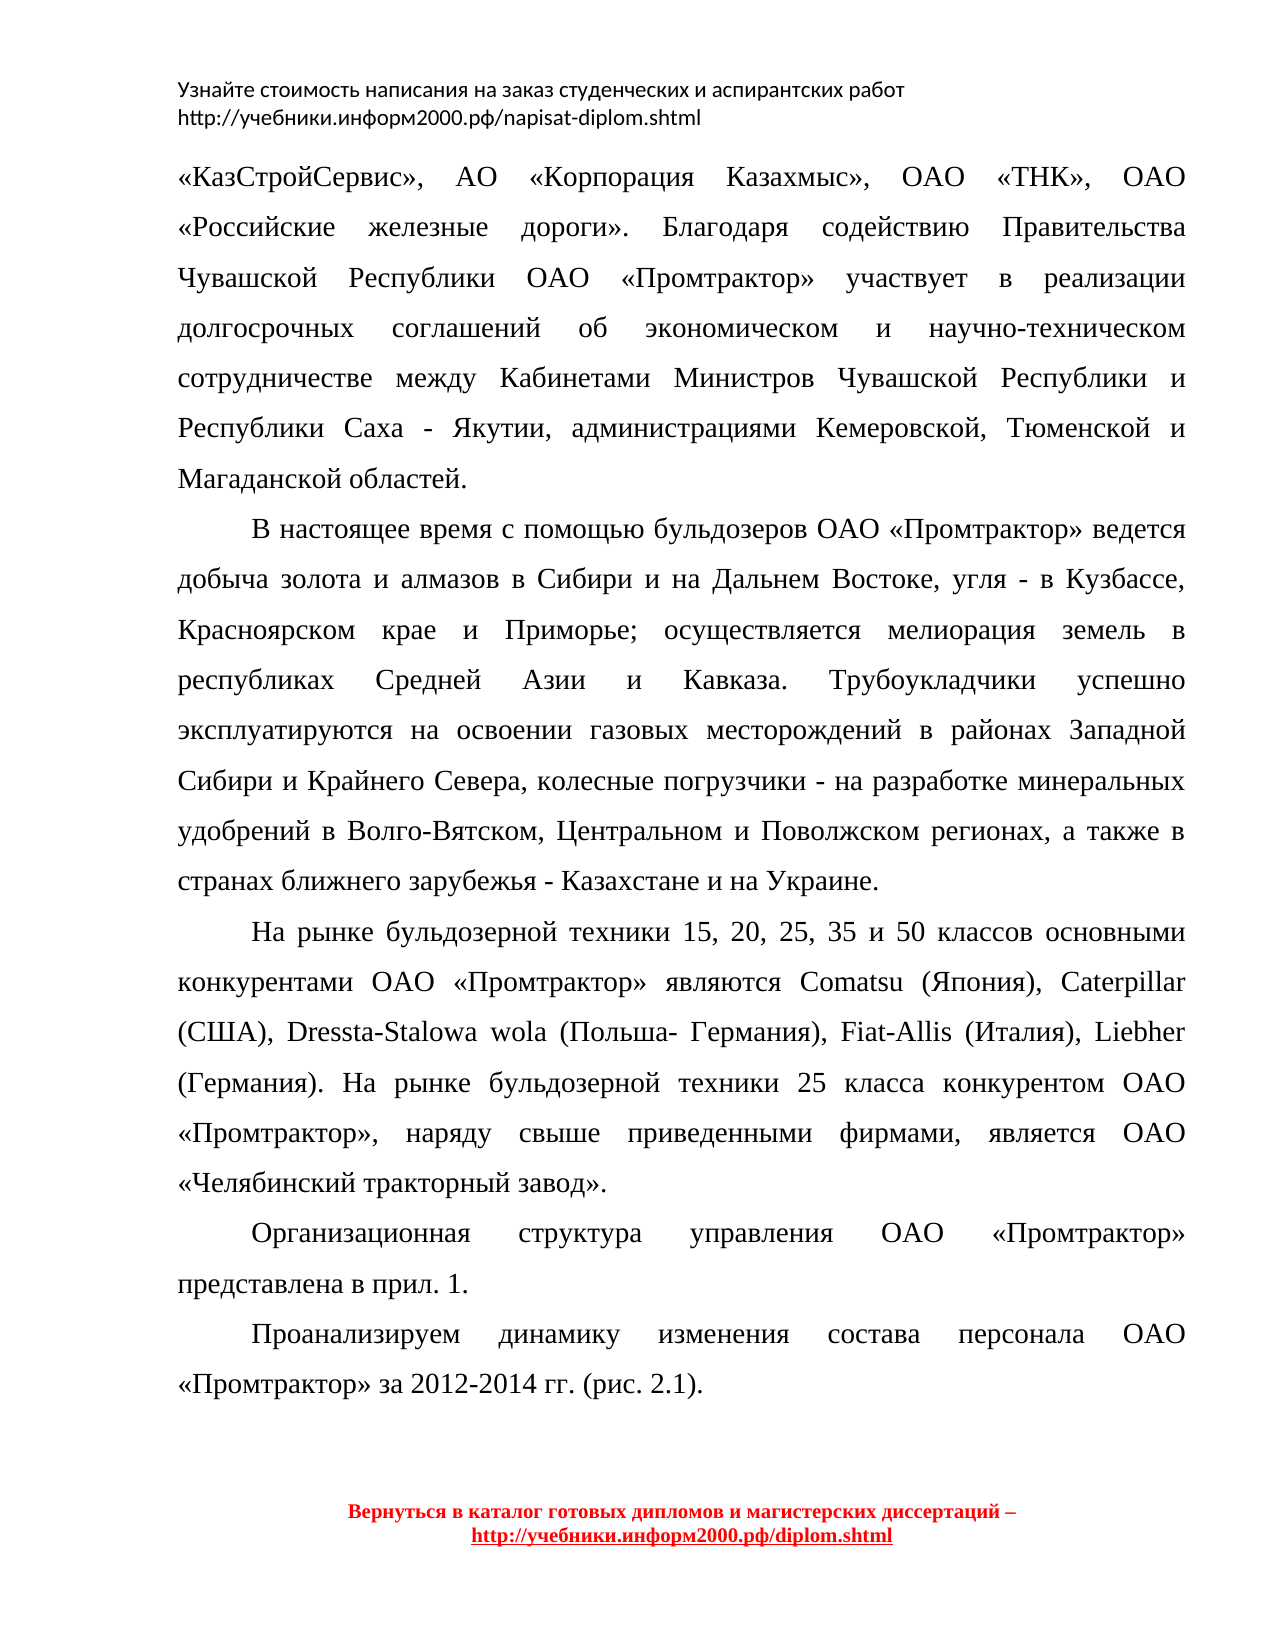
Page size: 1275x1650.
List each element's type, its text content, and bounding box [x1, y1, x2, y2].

text В настоящее время с помощью бульдозеров ОАО «Промтрактор» ведется добыча золота и алмазов в Сибири и на Дальнем Востоке, угля - в Кузбассе, Красноярском крае и Приморье; осуществляется мелиорация земель в республиках Средней Азии и Кавказа. Трубоукладчики успешно эксплуатируются на освоении газовых месторождений в районах Западной Сибири и Крайнего Севера, колесные погрузчики - на разработке минеральных удобрений в Волго-Вятском, Центральном и Поволжском регионах, а также в странах ближнего зарубежья - Казахстане и на Украине. [177, 511, 1186, 897]
text Организационная структура управления ОАО «Промтрактор» представлена в прил. 1. [177, 1216, 1186, 1299]
text На рынке бульдозерной техники 15, 20, 25, 35 и 50 классов основными конкурентами ОАО «Промтрактор» являются Comatsu (Япония), Caterpillar (США), Dressta-Stalowa wola (Польша- Германия), Fiat-Allis (Италия), Liebher (Германия). На рынке бульдозерной техники 25 класса конкурентом ОАО «Промтрактор», наряду свыше приведенными фирмами, является ОАО «Челябинский тракторный завод». [177, 914, 1186, 1199]
text Проанализируем динамику изменения состава персонала ОАО «Промтрактор» за 2012-2014 гг. (рис. 2.1). [177, 1316, 1186, 1400]
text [177, 159, 1186, 494]
